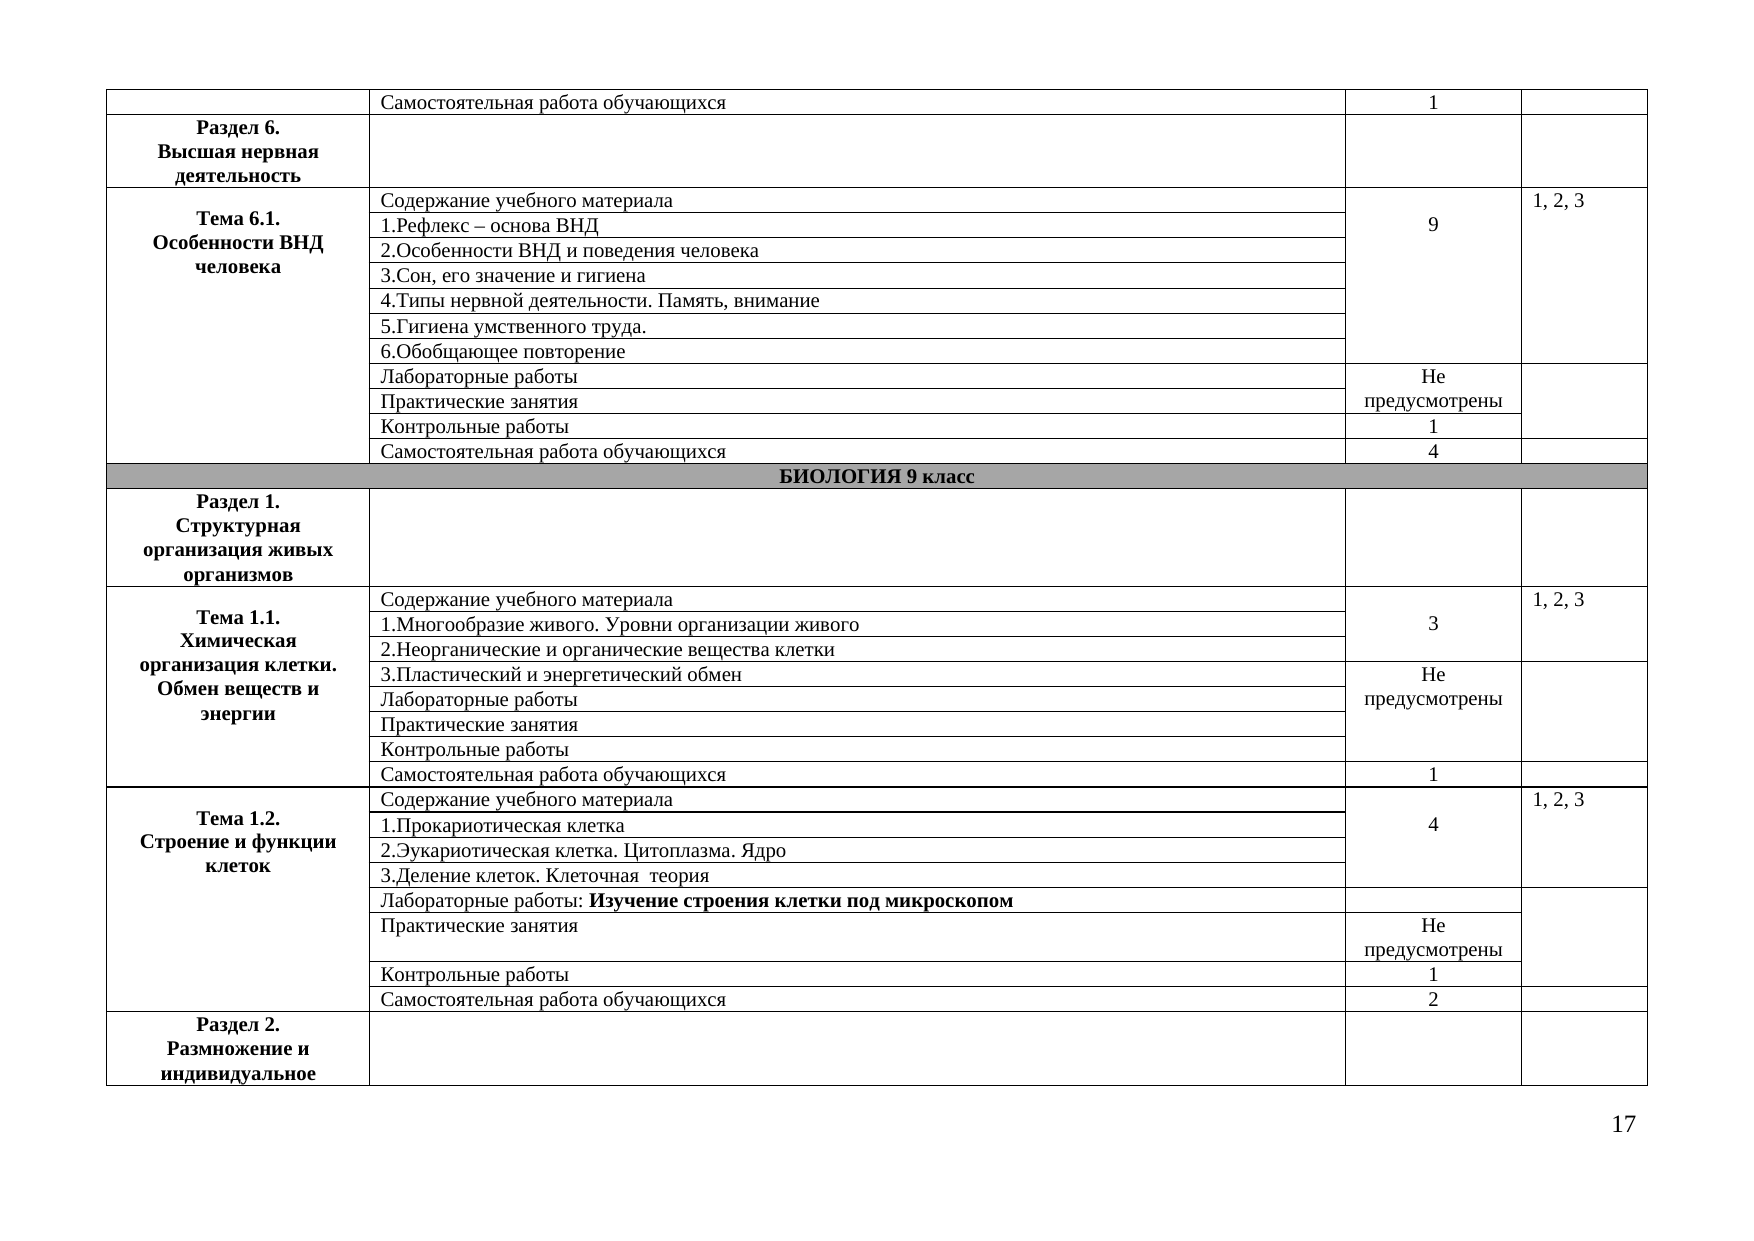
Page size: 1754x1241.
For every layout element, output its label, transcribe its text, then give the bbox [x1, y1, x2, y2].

table_cell Практические занятия [370, 712, 1345, 736]
table_cell [1522, 987, 1647, 1011]
table_cell 1.Многообразие живого. Уровни организации живого [370, 612, 1345, 636]
table_cell Раздел 6. Высшая нервная деятельность [107, 115, 369, 187]
table_cell 4 [1346, 788, 1521, 887]
table_cell Содержание учебного материала [370, 188, 1345, 212]
table_cell 1, 2, 3 [1522, 587, 1647, 661]
table_cell 2.Особенности ВНД и поведения человека [370, 238, 1345, 262]
table_cell [1522, 762, 1647, 786]
table_cell [1522, 662, 1647, 761]
table_cell Тема 1.2. Строение и функции клеток [107, 788, 369, 1011]
table_cell 1 [1346, 414, 1521, 438]
table_cell 5.Гигиена умственного труда. [370, 314, 1345, 338]
table_cell Самостоятельная работа обучающихся [370, 762, 1345, 786]
table_cell 2.Неорганические и органические вещества клетки [370, 637, 1345, 661]
table_cell 2.Эукариотическая клетка. Цитоплазма. Ядро [370, 838, 1345, 862]
table_cell 1 [1346, 90, 1521, 114]
table_cell Самостоятельная работа обучающихся [370, 987, 1345, 1011]
table_cell [1346, 489, 1521, 586]
table_cell БИОЛОГИЯ 9 класс [107, 464, 1647, 488]
table_cell Не предусмотрены [1346, 364, 1521, 413]
table_cell 3 [1346, 587, 1521, 661]
table_cell [1522, 1012, 1647, 1084]
table_cell 1 [1346, 762, 1521, 786]
table_cell Не предусмотрены [1346, 662, 1521, 761]
table_cell [1346, 1012, 1521, 1084]
table_cell Лабораторные работы [370, 364, 1345, 388]
table_cell 3.Сон, его значение и гигиена [370, 263, 1345, 287]
table_cell 1.Прокариотическая клетка [370, 813, 1345, 837]
table_cell [370, 489, 1345, 586]
table_cell Содержание учебного материала [370, 788, 1345, 811]
table_cell 6.Обобщающее повторение [370, 339, 1345, 363]
table_cell [1346, 115, 1521, 187]
table_cell 9 [1346, 188, 1521, 363]
table_cell 4.Типы нервной деятельности. Память, внимание [370, 289, 1345, 312]
table_cell Самостоятельная работа обучающихся [370, 90, 1345, 114]
table_cell [1522, 888, 1647, 986]
table_cell Контрольные работы [370, 737, 1345, 761]
table_cell Самостоятельная работа обучающихся [370, 439, 1345, 463]
table_cell [1522, 364, 1647, 438]
table_cell Практические занятия [370, 389, 1345, 413]
table_cell 1, 2, 3 [1522, 788, 1647, 887]
table_cell 1 [1346, 962, 1521, 986]
table_cell [1522, 90, 1647, 114]
table_cell [1522, 439, 1647, 463]
table_cell Тема 1.1. Химическая организация клетки. Обмен веществ и энергии [107, 587, 369, 786]
table_cell Лабораторные работы [370, 687, 1345, 711]
table_cell 3.Пластический и энергетический обмен [370, 662, 1345, 686]
table_cell Тема 6.1. Особенности ВНД человека [107, 188, 369, 463]
table_cell [1522, 489, 1647, 586]
table_cell [370, 115, 1345, 187]
table_cell Лабораторные работы: Изучение строения клетки под микроскопом [370, 888, 1345, 912]
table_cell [107, 1012, 369, 1084]
table_cell Содержание учебного материала [370, 587, 1345, 611]
table_cell [370, 1012, 1345, 1084]
table_cell 1, 2, 3 [1522, 188, 1647, 363]
table_cell Практические занятия [370, 913, 1345, 961]
table_cell Раздел 1. Структурная организация живых организмов [107, 489, 369, 586]
table_cell 3.Деление клеток. Клеточная теория [370, 863, 1345, 887]
table_cell Контрольные работы [370, 414, 1345, 438]
table_cell Контрольные работы [370, 962, 1345, 986]
table_cell [1346, 888, 1521, 912]
table_cell [1522, 115, 1647, 187]
table_cell 1.Рефлекс – основа ВНД [370, 213, 1345, 237]
table_cell 2 [1346, 987, 1521, 1011]
table_cell Не предусмотрены [1346, 913, 1521, 961]
table_cell 4 [1346, 439, 1521, 463]
